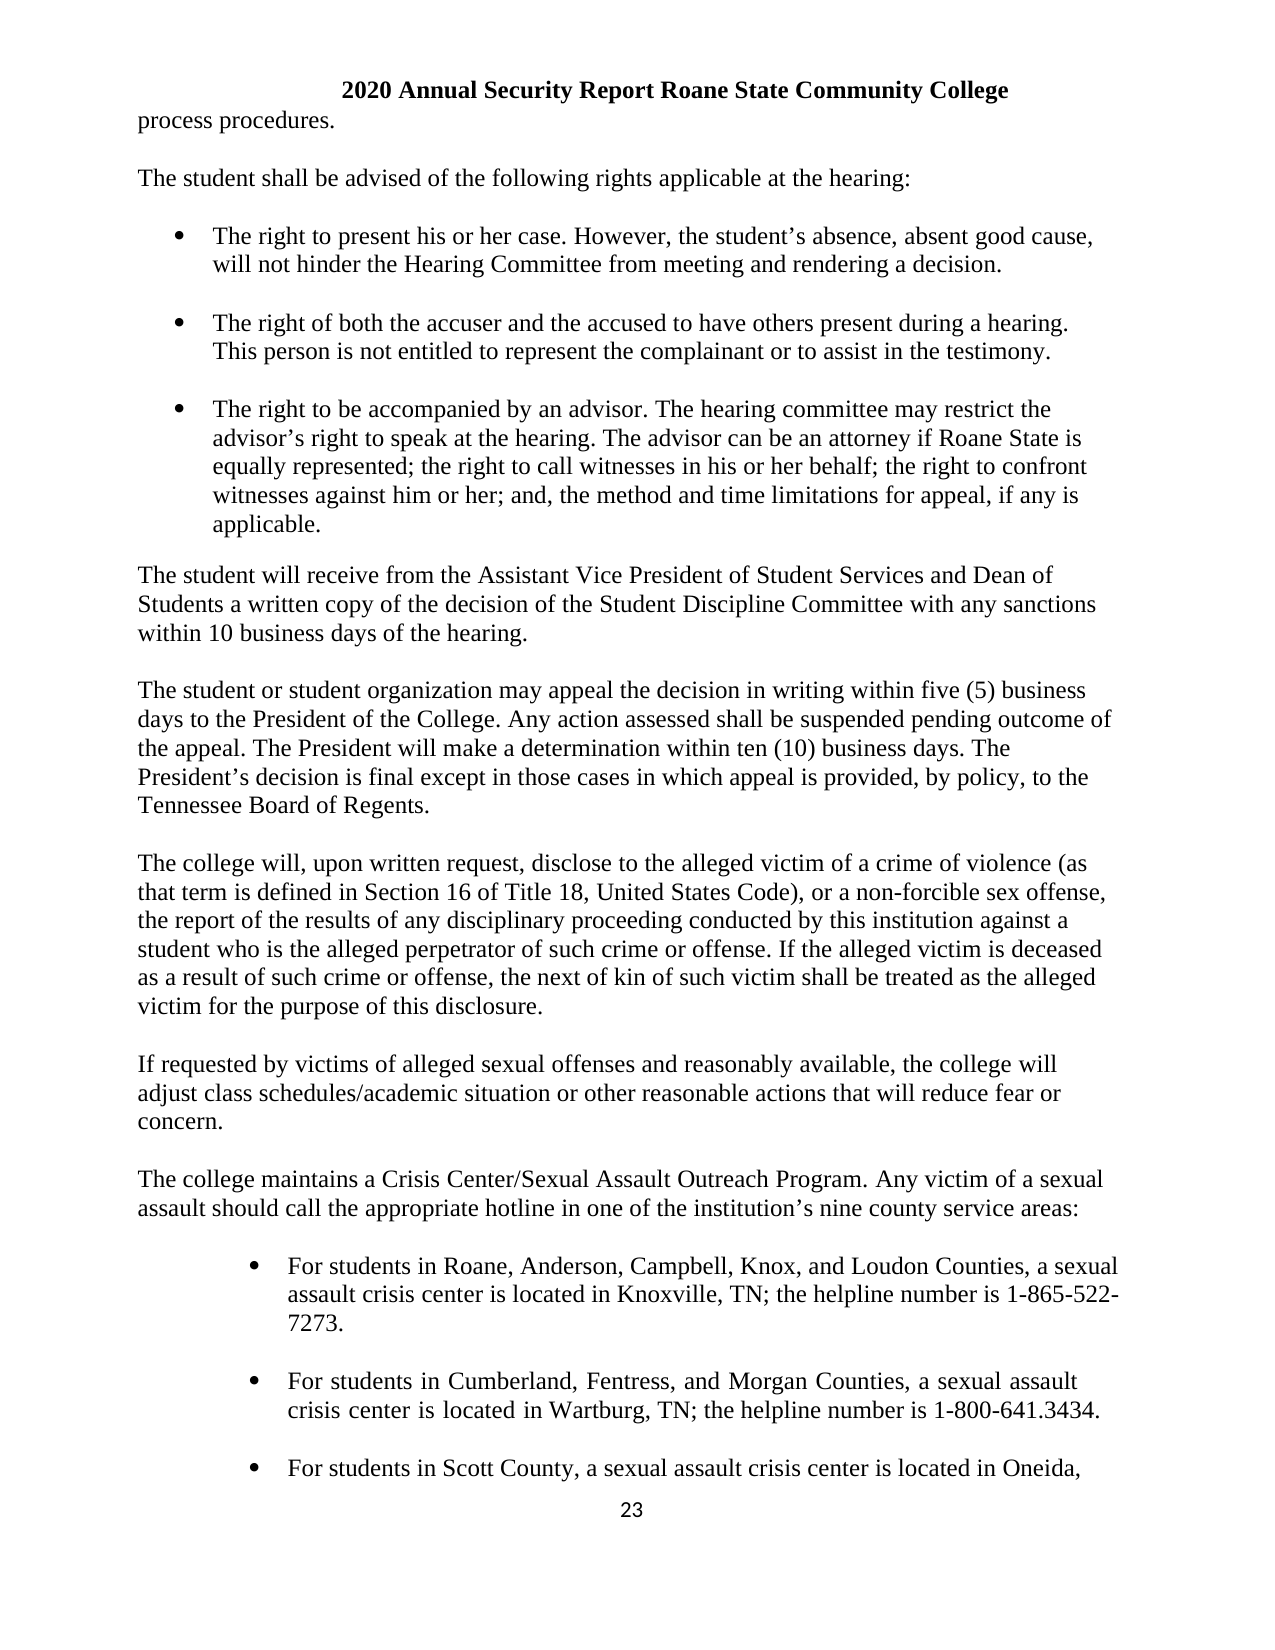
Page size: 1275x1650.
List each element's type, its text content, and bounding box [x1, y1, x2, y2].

list The right to present his or her case. However, the student’s absence, absent good cause, will not hinder the Hearing Committee from meeting and rendering a decision. [175, 221, 1119, 278]
text The student will receive from the Assistant Vice President of Student Services and Dean of Students a written copy of the decision of the Student Discipline Committee with any sanctions within 10 business days of the hearing. [137, 560, 1119, 646]
list For students in Roane, Anderson, Campbell, Knox, and Loudon Counties, a sexual assault crisis center is located in Knoxville, TN; the helpline number is 1-865-522-7273. [250, 1251, 1119, 1337]
list The right to be accompanied by an advisor. The hearing committee may restrict the advisor’s right to speak at the hearing. The advisor can be an attorney if Roane State is equally represented; the right to call witnesses in his or her behalf; the right to confront witnesses against him or her; and, the method and time limitations for appeal, if any is applicable. [175, 394, 1119, 538]
text The student or student organization may appeal the decision in writing within five (5) business days to the President of the College. Any action assessed shall be suspended pending outcome of the appeal. The President will make a determination within ten (10) business days. The President’s decision is final except in those cases in which appeal is provided, by policy, to the Tennessee Board of Regents. [137, 675, 1119, 819]
list The right of both the accuser and the accused to have others present during a hearing. This person is not entitled to represent the complainant or to assist in the testimony. [175, 308, 1119, 365]
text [137, 105, 1119, 134]
text The student shall be advised of the following rights applicable at the hearing: [137, 163, 1119, 192]
text The college maintains a Crisis Center/Sexual Assault Outreach Program. Any victim of a sexual assault should call the appropriate hotline in one of the institution’s nine county service areas: [137, 1164, 1119, 1222]
list For students in Cumberland, Fentress, and Morgan Counties, a sexual assault crisis center is located in Wartburg, TN; the helpline number is 1-800-641.3434. [250, 1366, 1119, 1424]
text The college will, upon written request, disclose to the alleged victim of a crime of violence (as that term is defined in Section 16 of Title 18, United States Code), or a non-forcible sex offense, the report of the results of any disciplinary proceeding conducted by this institution against a student who is the alleged perpetrator of such crime or offense. If the alleged victim is deceased as a result of such crime or offense, the next of kin of such victim shall be treated as the alleged victim for the purpose of this disclosure. [137, 848, 1119, 1019]
text If requested by victims of alleged sexual offenses and reasonably available, the college will adjust class schedules/academic situation or other reasonable actions that will reduce fear or concern. [137, 1049, 1119, 1135]
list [250, 1453, 1119, 1482]
